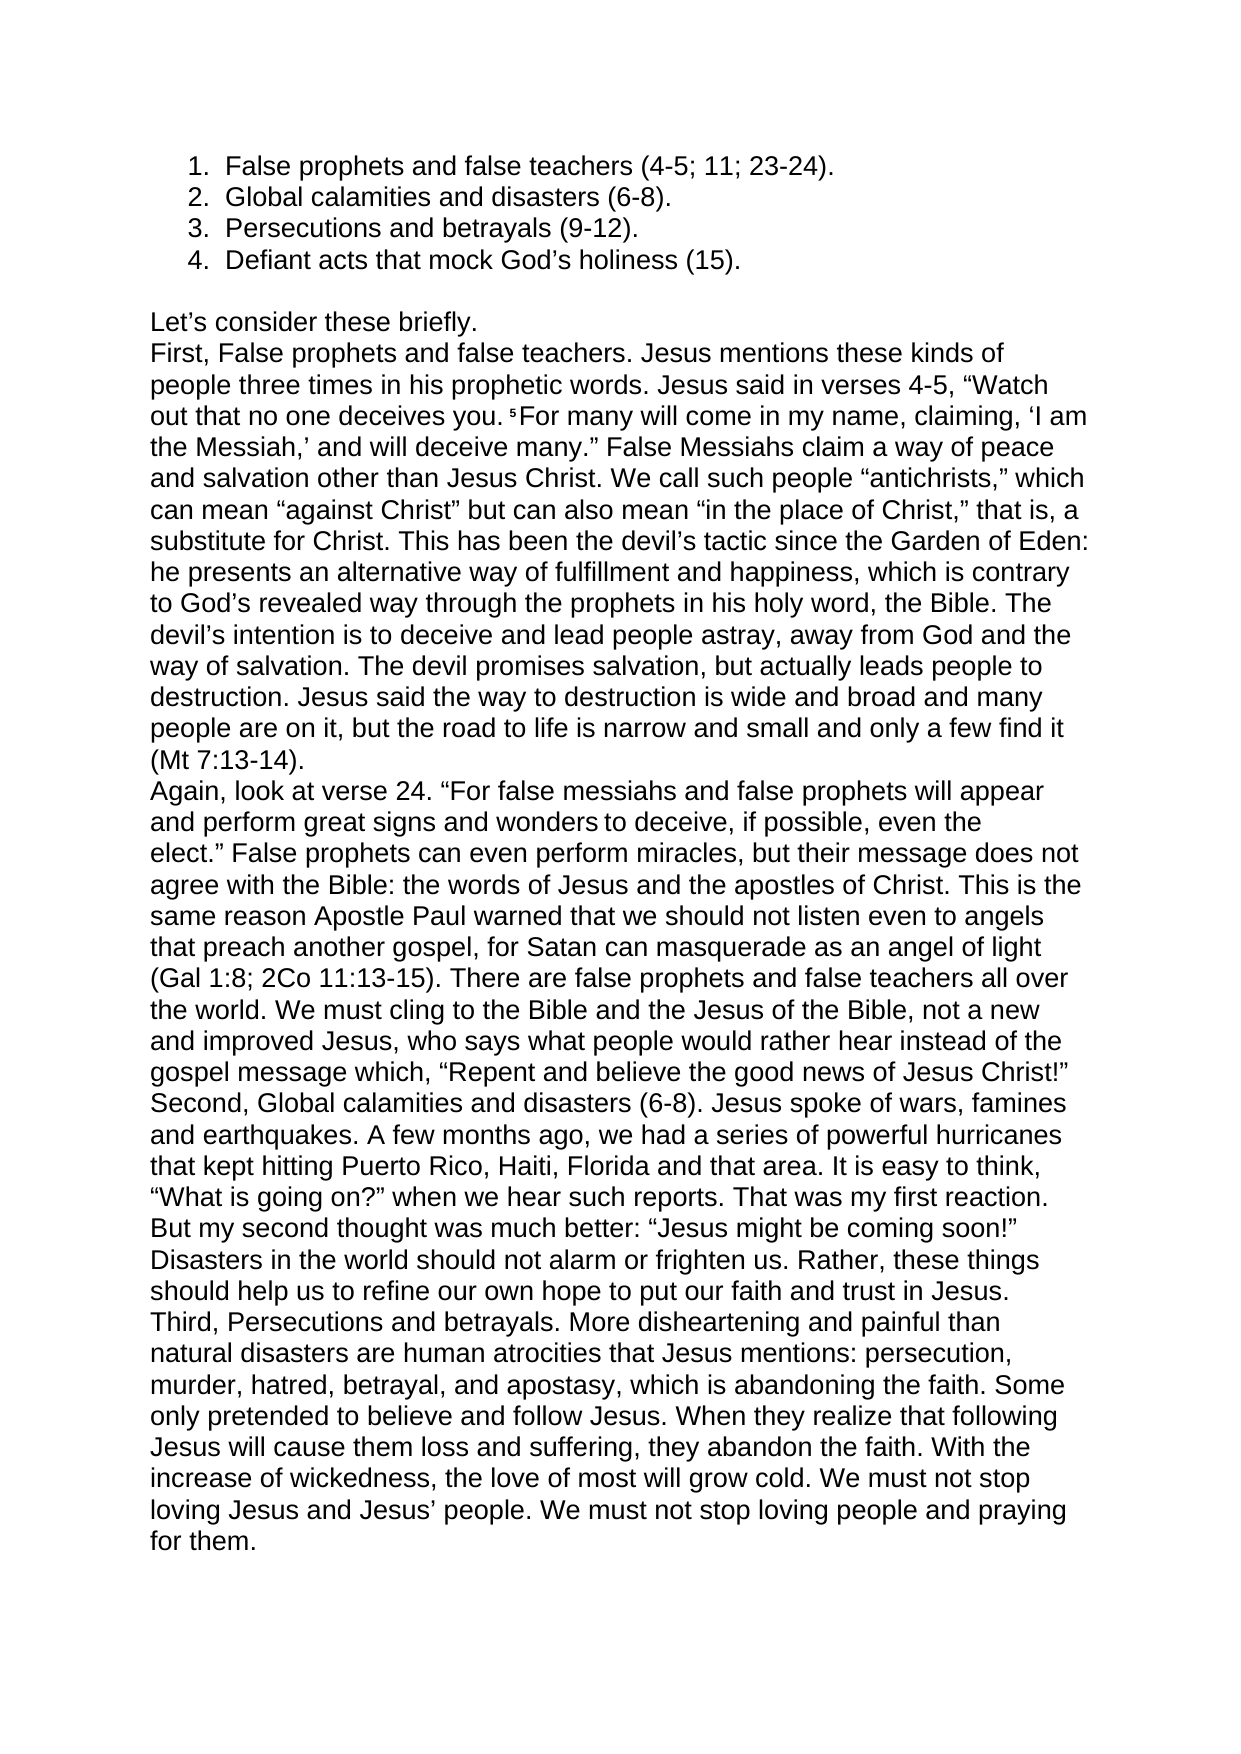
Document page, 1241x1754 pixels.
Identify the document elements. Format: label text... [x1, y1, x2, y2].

text Again, look at verse 24. “For false messiahs and false prophets will appear and perform great signs and wonders to deceive, if possible, even the elect.” False prophets can even perform miracles, but their message does not agree with the Bible: the words of Jesus and the apostles of Christ. This is the same reason Apostle Paul warned that we should not listen even to angels that preach another gospel, for Satan can masquerade as an angel of light (Gal 1:8; 2Co 11:13-15). There are false prophets and false teachers all over the world. We must cling to the Bible and the Jesus of the Bible, not a new and improved Jesus, who says what people would rather hear instead of the gospel message which, “Repent and believe the good news of Jesus Christ!” [150, 775, 1090, 1087]
list False prophets and false teachers (4-5; 11; 23-24). [187, 150, 1090, 181]
text Second, Global calamities and disasters (6-8). Jesus spoke of wars, famines and earthquakes. A few months ago, we had a series of powerful hurricanes that kept hitting Puerto Rico, Haiti, Florida and that area. It is easy to think, “What is going on?” when we hear such reports. That was my first reaction. But my second thought was much better: “Jesus might be coming soon!” Disasters in the world should not alarm or frighten us. Rather, these things should help us to refine our own hope to put our faith and trust in Jesus. [150, 1087, 1090, 1306]
list Persecutions and betrayals (9-12). [187, 212, 1090, 244]
text First, False prophets and false teachers. Jesus mentions these kinds of people three times in his prophetic words. Jesus said in verses 4-5, “Watch out that no one deceives you. 5 For many will come in my name, claiming, ‘I am the Messiah,’ and will deceive many.” False Messiahs claim a way of peace and salvation other than Jesus Christ. We call such people “antichrists,” which can mean “against Christ” but can also mean “in the place of Christ,” that is, a substitute for Christ. This has been the devil’s tactic since the Garden of Eden: he presents an alternative way of fulfillment and happiness, which is contrary to God’s revealed way through the prophets in his holy word, the Bible. The devil’s intention is to deceive and lead people astray, away from God and the way of salvation. The devil promises salvation, but actually leads people to destruction. Jesus said the way to destruction is wide and broad and many people are on it, but the road to life is narrow and small and only a few find it (Mt 7:13-14). [150, 337, 1090, 775]
list Global calamities and disasters (6-8). [187, 181, 1090, 212]
text Third, Persecutions and betrayals. More disheartening and painful than natural disasters are human atrocities that Jesus mentions: persecution, murder, hatred, betrayal, and apostasy, which is abandoning the faith. Some only pretended to believe and follow Jesus. When they realize that following Jesus will cause them loss and suffering, they abandon the faith. With the increase of wickedness, the love of most will grow cold. We must not stop loving Jesus and Jesus’ people. We must not stop loving people and praying for them. [150, 1306, 1090, 1556]
list Defiant acts that mock God’s holiness (15). [187, 244, 1090, 275]
text Let’s consider these briefly. [150, 306, 1090, 337]
